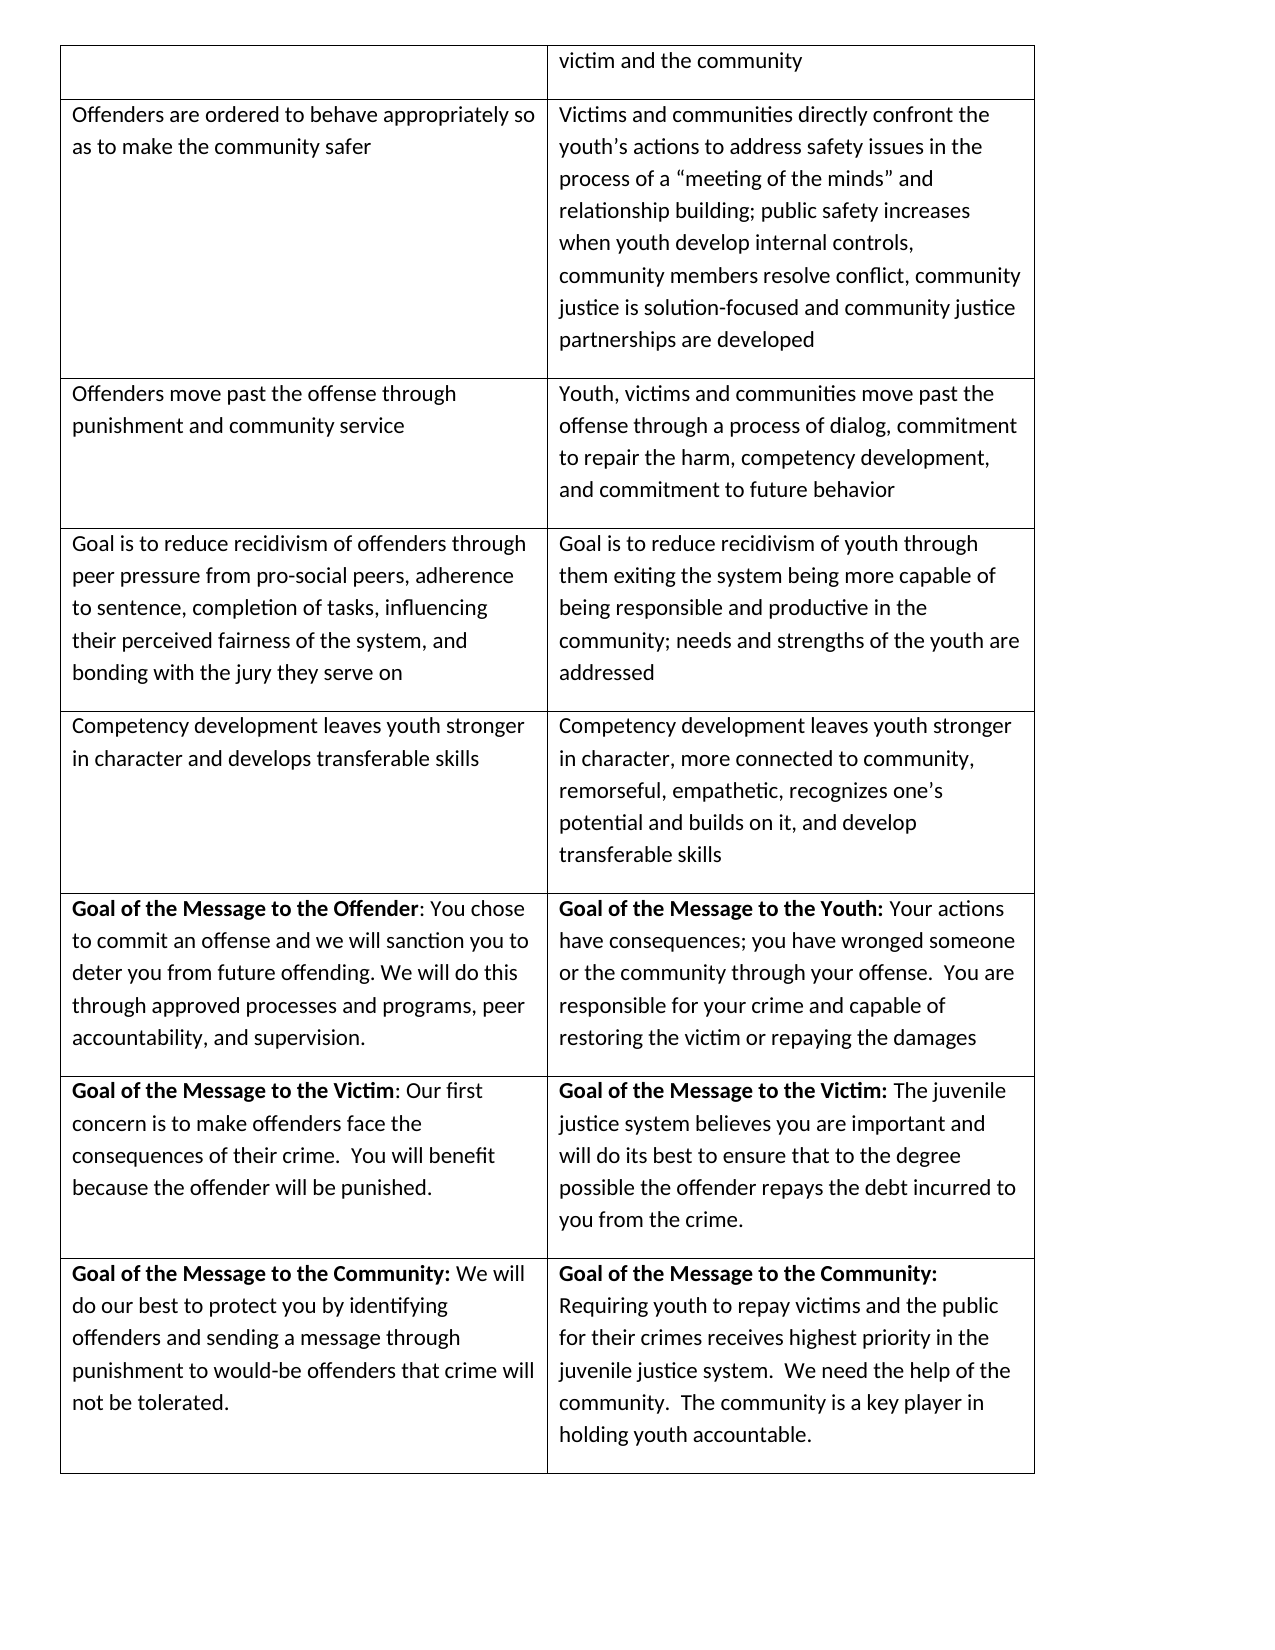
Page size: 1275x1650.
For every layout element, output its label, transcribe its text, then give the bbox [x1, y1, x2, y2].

table_cell Goal of the Message to the Victim: Our first concern is to make offenders face the consequences of their crime. You will benefit because the offender will be punished. [61, 1077, 547, 1258]
table_cell Offenders are ordered to behave appropriately so as to make the community safer [61, 100, 547, 378]
table_cell Goal of the Message to the Youth: Your actions have consequences; you have wronged someone or the community through your offense. You are responsible for your crime and capable of restoring the victim or repaying the damages [548, 894, 1034, 1076]
table_cell Competency development leaves youth stronger in character and develops transferable skills [61, 712, 547, 893]
table_cell Goal is to reduce recidivism of youth through them exiting the system being more capable of being responsible and productive in the community; needs and strengths of the youth are addressed [548, 529, 1034, 711]
table_cell Goal of the Message to the Offender: You chose to commit an offense and we will sanction you to deter you from future offending. We will do this through approved processes and programs, peer accountability, and supervision. [61, 894, 547, 1076]
table_cell Competency development leaves youth stronger in character, more connected to community, remorseful, empathetic, recognizes one’s potential and builds on it, and develop transferable skills [548, 712, 1034, 893]
table_cell Goal of the Message to the Community: Requiring youth to repay victims and the public for their crimes receives highest priority in the juvenile justice system. We need the help of the community. The community is a key player in holding youth accountable. [548, 1259, 1034, 1473]
table_cell Offenders move past the offense through punishment and community service [61, 379, 547, 528]
table_cell Victims and communities directly confront the youth’s actions to address safety issues in the process of a “meeting of the minds” and relationship building; public safety increases when youth develop internal controls, community members resolve conflict, community justice is solution-focused and community justice partnerships are developed [548, 100, 1034, 378]
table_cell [548, 46, 1034, 99]
table_cell Goal of the Message to the Community: We will do our best to protect you by identifying offenders and sending a message through punishment to would-be offenders that crime will not be tolerated. [61, 1259, 547, 1473]
table_cell Youth, victims and communities move past the offense through a process of dialog, commitment to repair the harm, competency development, and commitment to future behavior [548, 379, 1034, 528]
table_cell Goal of the Message to the Victim: The juvenile justice system believes you are important and will do its best to ensure that to the degree possible the offender repays the debt incurred to you from the crime. [548, 1077, 1034, 1258]
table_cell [61, 46, 547, 99]
table_cell Goal is to reduce recidivism of offenders through peer pressure from pro-social peers, adherence to sentence, completion of tasks, influencing their perceived fairness of the system, and bonding with the jury they serve on [61, 529, 547, 711]
